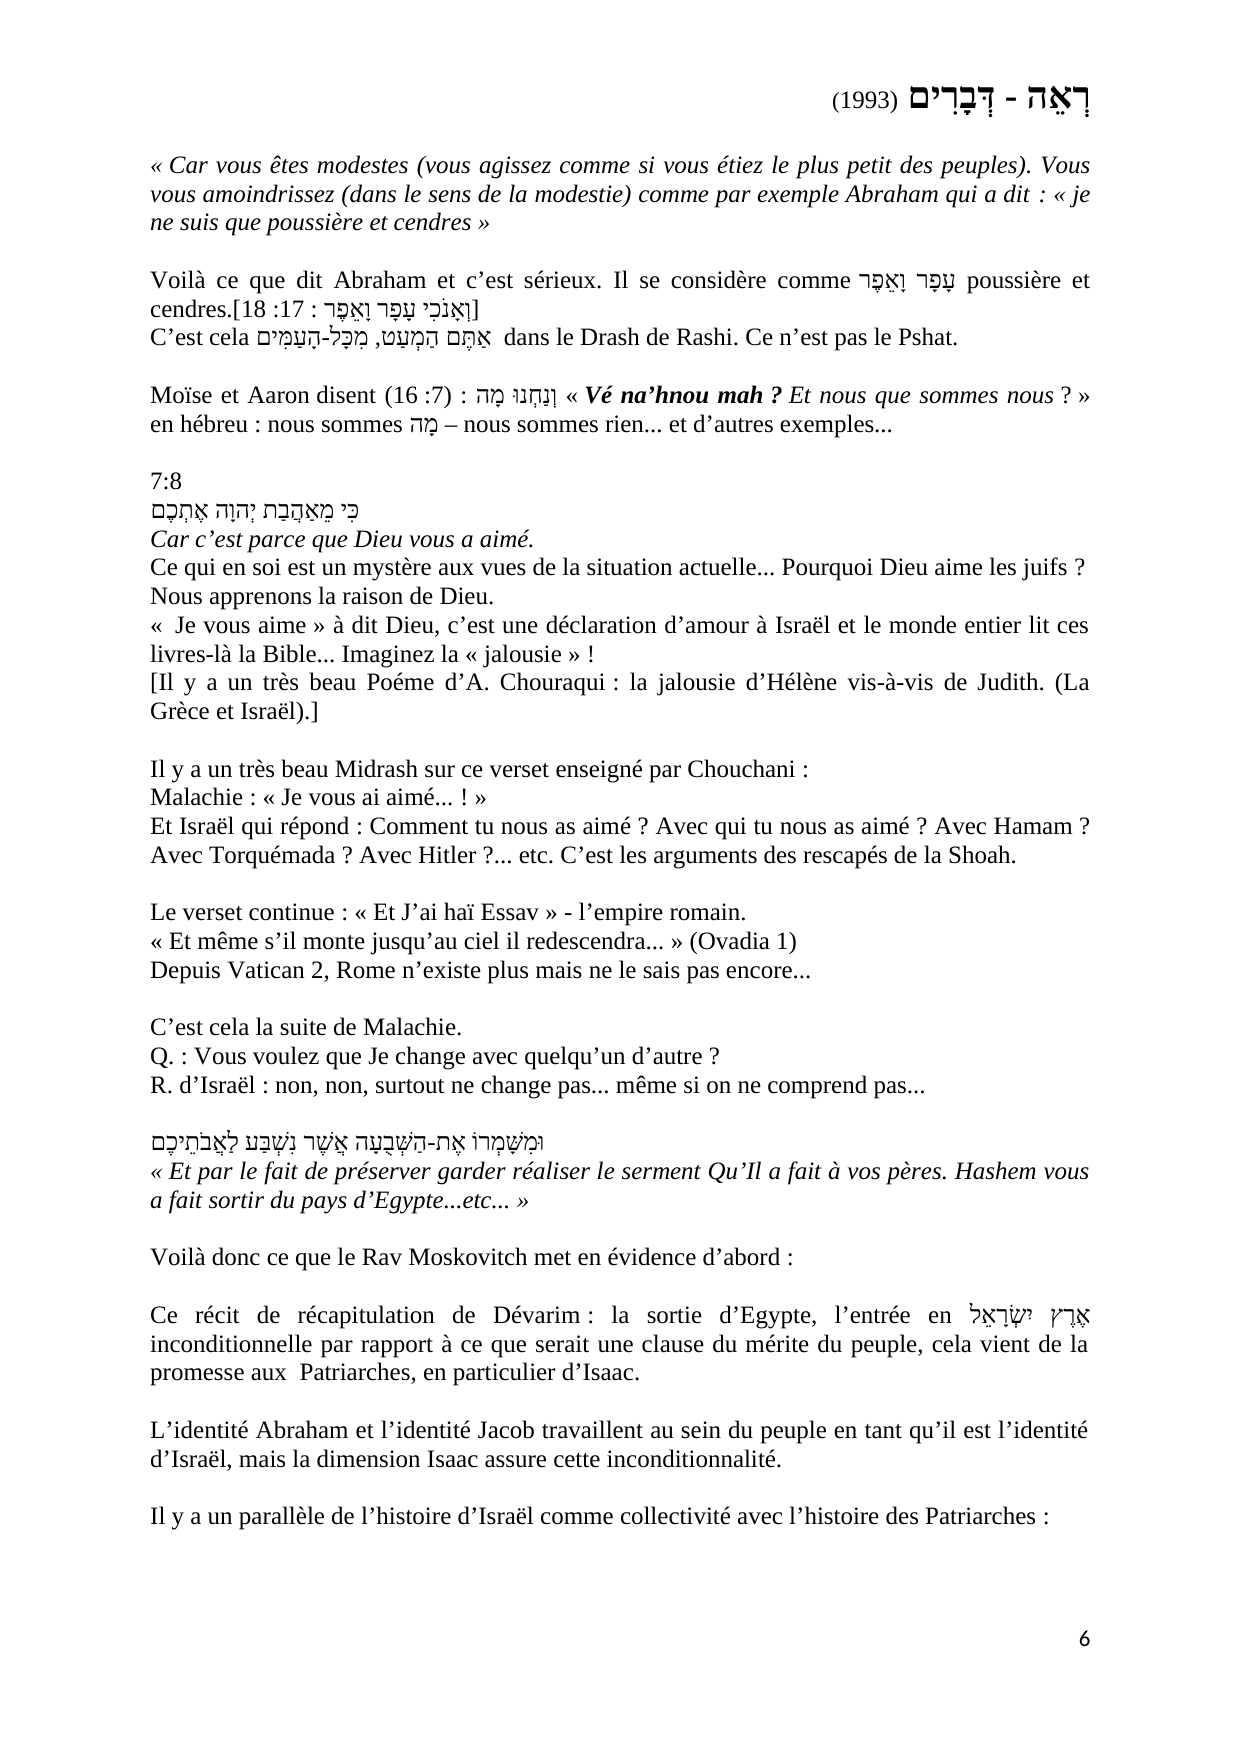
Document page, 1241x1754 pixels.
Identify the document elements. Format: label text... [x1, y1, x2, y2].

text Malachie : « Je vous ai aimé... ! » [150, 782, 1090, 811]
text כִּי מֵאַהֲבַת יְהוָה אֶתְכֶם [150, 495, 1090, 524]
text Q. : Vous voulez que Je change avec quelqu’un d’autre ? [150, 1041, 1090, 1070]
text 7:8 [150, 466, 1090, 495]
text Voilà ce que dit Abraham et c’est sérieux. Il se considère comme עָפָר וָאֵפֶר poussière et cendres.[18 :17 : וְאָנֹכִי עָפָר וָאֵפֶר] [150, 265, 1090, 322]
text Ce récit de récapitulation de Dévarim : la sortie d’Egypte, l’entrée en אֶרֶץ יִשְׂרָאֵל inconditionnelle par rapport à ce que serait une clause du mérite du peuple, cela vient de la promesse aux Patriarches, en particulier d’Isaac. [150, 1300, 1090, 1386]
text C’est cela אַתֶּם הַמְעַט, מִכָּל-הָעַמִּים dans le Drash de Rashi. Ce n’est pas le Pshat. [150, 322, 1090, 351]
text Moïse et Aaron disent (16 :7) : וְנַחְנוּ מָה « Vé na’hnou mah ? Et nous que sommes nous ? » en hébreu : nous sommes מָה – nous sommes rien... et d’autres exemples... [150, 380, 1090, 437]
text Car c’est parce que Dieu vous a aimé. [150, 524, 1090, 552]
text « Car vous êtes modestes (vous agissez comme si vous étiez le plus petit des peuples). Vous vous amoindrissez (dans le sens de la modestie) comme par exemple Abraham qui a dit : « je ne suis que poussière et cendres » [150, 150, 1090, 236]
text R. d’Israël : non, non, surtout ne change pas... même si on ne comprend pas... [150, 1070, 1090, 1099]
text Le verset continue : « Et J’ai haï Essav » - l’empire romain. [150, 897, 1090, 926]
text Il y a un parallèle de l’histoire d’Israël comme collectivité avec l’histoire des Patriarches : [150, 1501, 1090, 1530]
text Depuis Vatican 2, Rome n’existe plus mais ne le sais pas encore... [150, 955, 1090, 984]
text Il y a un très beau Midrash sur ce verset enseigné par Chouchani : [150, 754, 1090, 782]
text וּמִשָּׁמְרוֹ אֶת-הַשְּׁבֻעָה אֲשֶׁר נִשְׁבַּע לַאֲבֹתֵיכֶם [150, 1127, 1090, 1156]
text « Et même s’il monte jusqu’au ciel il redescendra... » (Ovadia 1) [150, 926, 1090, 955]
text Ce qui en soi est un mystère aux vues de la situation actuelle... Pourquoi Dieu aime les juifs ? [150, 552, 1090, 581]
text Et Israël qui répond : Comment tu nous as aimé ? Avec qui tu nous as aimé ? Avec Hamam ? Avec Torquémada ? Avec Hitler ?... etc. C’est les arguments des rescapés de la Shoah. [150, 811, 1090, 869]
text [Il y a un très beau Poéme d’A. Chouraqui : la jalousie d’Hélène vis-à-vis de Judith. (La Grèce et Israël).] [150, 667, 1090, 725]
text C’est cela la suite de Malachie. [150, 1012, 1090, 1041]
text L’identité Abraham et l’identité Jacob travaillent au sein du peuple en tant qu’il est l’identité d’Israël, mais la dimension Isaac assure cette inconditionnalité. [150, 1415, 1090, 1472]
text « Et par le fait de préserver garder réaliser le serment Qu’Il a fait à vos pères. Hashem vous a fait sortir du pays d’Egypte...etc... » [150, 1156, 1090, 1214]
text Voilà donc ce que le Rav Moskovitch met en évidence d’abord : [150, 1242, 1090, 1271]
text « Je vous aime » à dit Dieu, c’est une déclaration d’amour à Israël et le monde entier lit ces livres-là la Bible... Imaginez la « jalousie » ! [150, 610, 1090, 667]
text Nous apprenons la raison de Dieu. [150, 581, 1090, 610]
